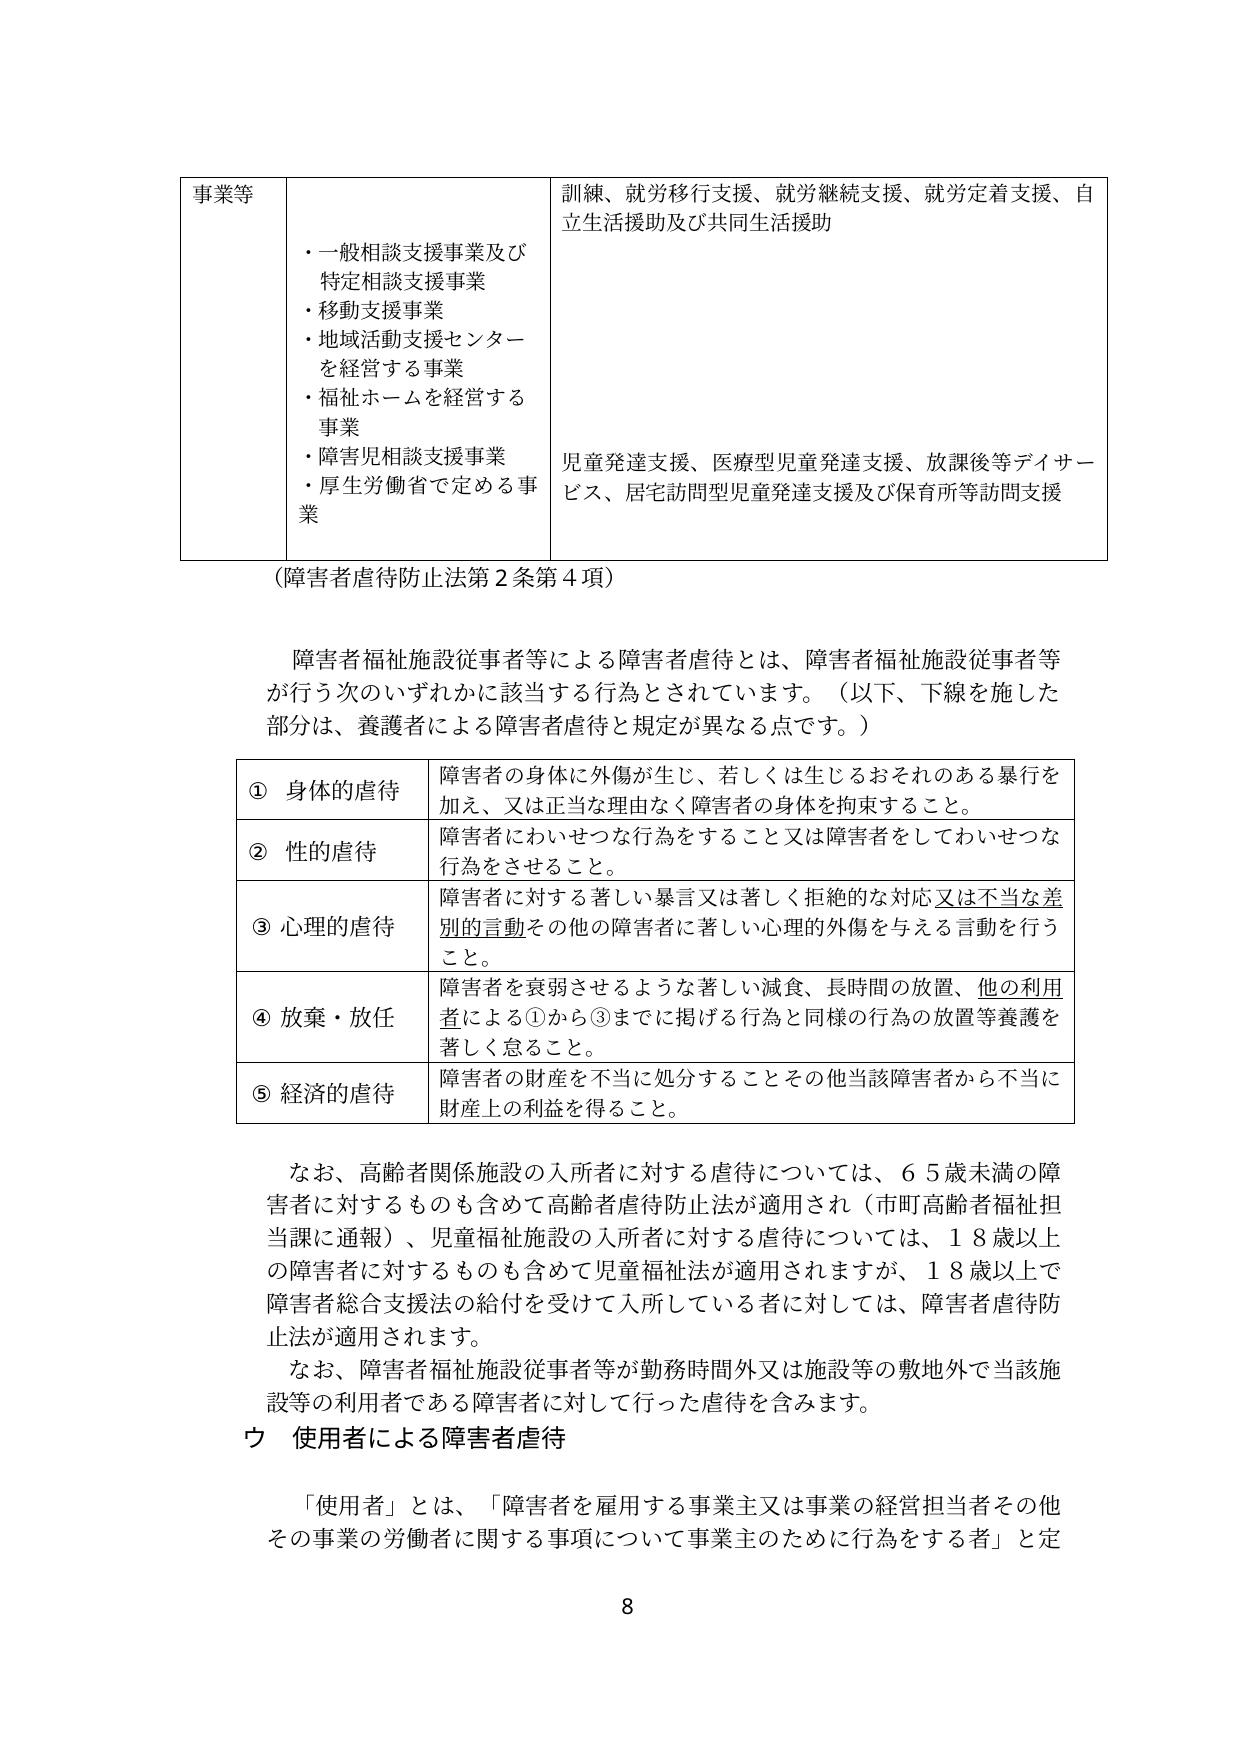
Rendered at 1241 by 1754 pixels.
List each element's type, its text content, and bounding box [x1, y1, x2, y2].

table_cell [287, 178, 550, 559]
table_cell 放棄・放任 [237, 972, 428, 1062]
text なお、高齢者関係施設の入所者に対する虐待については、６５歳未満の障害者に対するものも含めて高齢者虐待防止法が適用され（市町高齢者福祉担当課に通報）、児童福祉施設の入所者に対する虐待については、１８歳以上の障害者に対するものも含めて児童福祉法が適用されますが、１８歳以上で障害者総合支援法の給付を受けて入所している者に対しては、障害者虐待防止法が適用されます。 [266, 1155, 1063, 1352]
table_cell 障害者にわいせつな行為をすること又は障害者をしてわいせつな行為をさせること。 [429, 820, 1074, 880]
table_cell 障害者の財産を不当に処分することその他当該障害者から不当に財産上の利益を得ること。 [429, 1063, 1074, 1122]
text 障害者福祉施設従事者等による障害者虐待とは、障害者福祉施設従事者等が行う次のいずれかに該当する行為とされています。（以下、下線を施した部分は、養護者による障害者虐待と規定が異なる点です。） [266, 642, 1063, 741]
table_cell 障害福祉サービス事業等 [181, 178, 286, 559]
table_header 身体的虐待 [237, 760, 428, 819]
table_cell 心理的虐待 [237, 881, 428, 971]
table_cell 経済的虐待 [237, 1063, 428, 1122]
text （障害者虐待防止法第2条第４項） [192, 561, 1063, 594]
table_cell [551, 178, 1107, 559]
table_cell 障害者を衰弱させるような著しい減食、長時間の放置、他の利用者による①から③までに掲げる行為と同様の行為の放置等養護を著しく怠ること。 [429, 972, 1074, 1062]
text ウ 使用者による障害者虐待 [192, 1418, 1063, 1454]
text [266, 1488, 1063, 1554]
table_cell 障害者に対する著しい暴言又は著しく拒絶的な対応又は不当な差別的言動その他の障害者に著しい心理的外傷を与える言動を行うこと。 [429, 881, 1074, 971]
text なお、障害者福祉施設従事者等が勤務時間外又は施設等の敷地外で当該施設等の利用者である障害者に対して行った虐待を含みます。 [266, 1352, 1063, 1418]
table_header 障害者の身体に外傷が生じ、若しくは生じるおそれのある暴行を加え、又は正当な理由なく障害者の身体を拘束すること。 [429, 760, 1074, 819]
table_cell 性的虐待 [237, 820, 428, 880]
